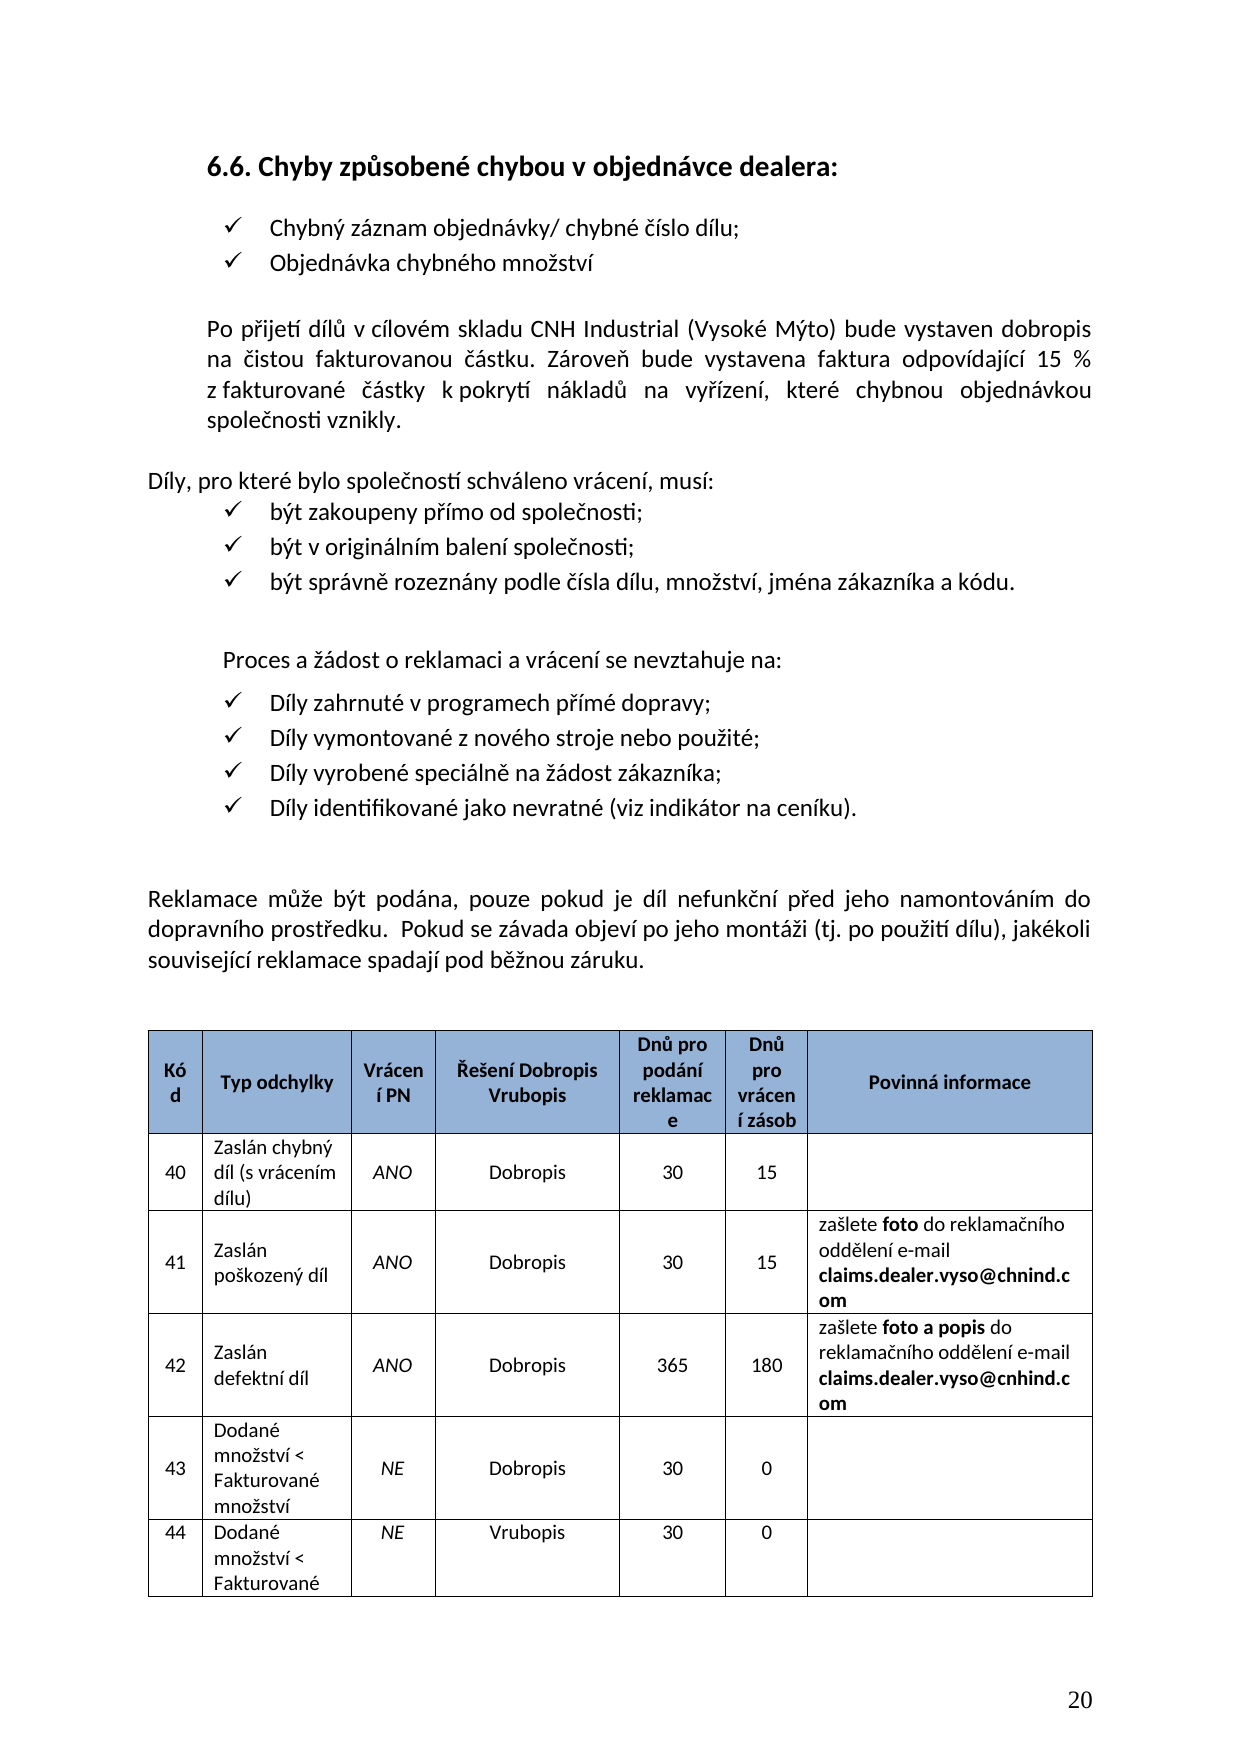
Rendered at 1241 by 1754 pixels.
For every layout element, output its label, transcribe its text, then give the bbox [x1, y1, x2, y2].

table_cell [203, 1520, 351, 1596]
table_cell 365 [620, 1314, 725, 1416]
table_header Dnů pro podání reklamace [620, 1031, 725, 1133]
list Díly identifikované jako nevratné (viz indikátor na ceníku). [223, 792, 1093, 823]
list Díly vymontované z nového stroje nebo použité; [223, 722, 1093, 753]
table_cell Zaslán chybný díl (s vrácením dílu) [203, 1134, 351, 1210]
table_cell 15 [726, 1134, 807, 1210]
table_cell 40 [149, 1134, 202, 1210]
table_cell Dodané množství ˂ Fakturované množství [203, 1417, 351, 1518]
table_cell Zaslán defektní díl [203, 1314, 351, 1416]
table_cell 30 [620, 1520, 725, 1596]
list být v originálním balení společnosti; [223, 531, 1093, 562]
table_cell ANO [352, 1211, 435, 1313]
table_cell zašlete foto do reklamačního oddělení e-mail claims.dealer.vyso@chnind.com [808, 1211, 1092, 1313]
table_cell 0 [726, 1417, 807, 1518]
table_cell Dobropis [436, 1417, 619, 1518]
table_cell [808, 1417, 1092, 1518]
table_cell 0 [726, 1520, 807, 1596]
list Díly zahrnuté v programech přímé dopravy; [223, 687, 1093, 718]
text Díly, pro které bylo společností schváleno vrácení, musí: [148, 466, 1093, 496]
table_cell NE [352, 1417, 435, 1518]
table_header Řešení Dobropis Vrubopis [436, 1031, 619, 1133]
table_cell 30 [620, 1417, 725, 1518]
table_cell Dobropis [436, 1134, 619, 1210]
table_header Kód [149, 1031, 202, 1133]
subtitle 6.6. Chyby způsobené chybou v objednávce dealera: [162, 148, 1093, 183]
table_cell 42 [149, 1314, 202, 1416]
table_cell 180 [726, 1314, 807, 1416]
table_cell zašlete foto a popis do reklamačního oddělení e-mail claims.dealer.vyso@cnhind.com [808, 1314, 1092, 1416]
table_header Povinná informace [808, 1031, 1092, 1133]
table_cell 41 [149, 1211, 202, 1313]
text Reklamace může být podána, pouze pokud je díl nefunkční před jeho namontováním do dopravního prostředku. Pokud se závada objeví po jeho montáži (tj. po použití dílu), jakékoli související reklamace spadají pod běžnou záruku. [148, 883, 1093, 974]
list Chybný záznam objednávky/ chybné číslo dílu; [223, 212, 1093, 243]
table_cell Vrubopis [436, 1520, 619, 1596]
list Po přijetí dílů v cílovém skladu CNH Industrial (Vysoké Mýto) bude vystaven dobropis na čistou fakturovanou částku. Zároveň bude vystavena faktura odpovídající 15 % z fakturované částky k pokrytí nákladů na vyřízení, které chybnou objednávkou společnosti vznikly. [207, 313, 1093, 435]
table_cell [808, 1134, 1092, 1210]
table_cell Zaslán poškozený díl [203, 1211, 351, 1313]
table_cell 30 [620, 1211, 725, 1313]
table_cell 15 [726, 1211, 807, 1313]
table_cell 30 [620, 1134, 725, 1210]
table_cell Dobropis [436, 1211, 619, 1313]
list být zakoupeny přímo od společnosti; [223, 496, 1093, 527]
list Objednávka chybného množství [223, 247, 1093, 278]
table_header Dnů pro vrácení zásob [726, 1031, 807, 1133]
table_cell 43 [149, 1417, 202, 1518]
list Díly vyrobené speciálně na žádost zákazníka; [223, 757, 1093, 788]
table_cell Dobropis [436, 1314, 619, 1416]
table_header Vrácení PN [352, 1031, 435, 1133]
table_header Typ odchylky [203, 1031, 351, 1133]
table_cell ANO [352, 1134, 435, 1210]
list být správně rozeznány podle čísla dílu, množství, jména zákazníka a kódu. [223, 566, 1093, 597]
table_cell ANO [352, 1314, 435, 1416]
table_cell 44 [149, 1520, 202, 1596]
text Proces a žádost o reklamaci a vrácení se nevztahuje na: [223, 644, 1093, 674]
table_cell NE [352, 1520, 435, 1596]
table_cell [808, 1520, 1092, 1596]
